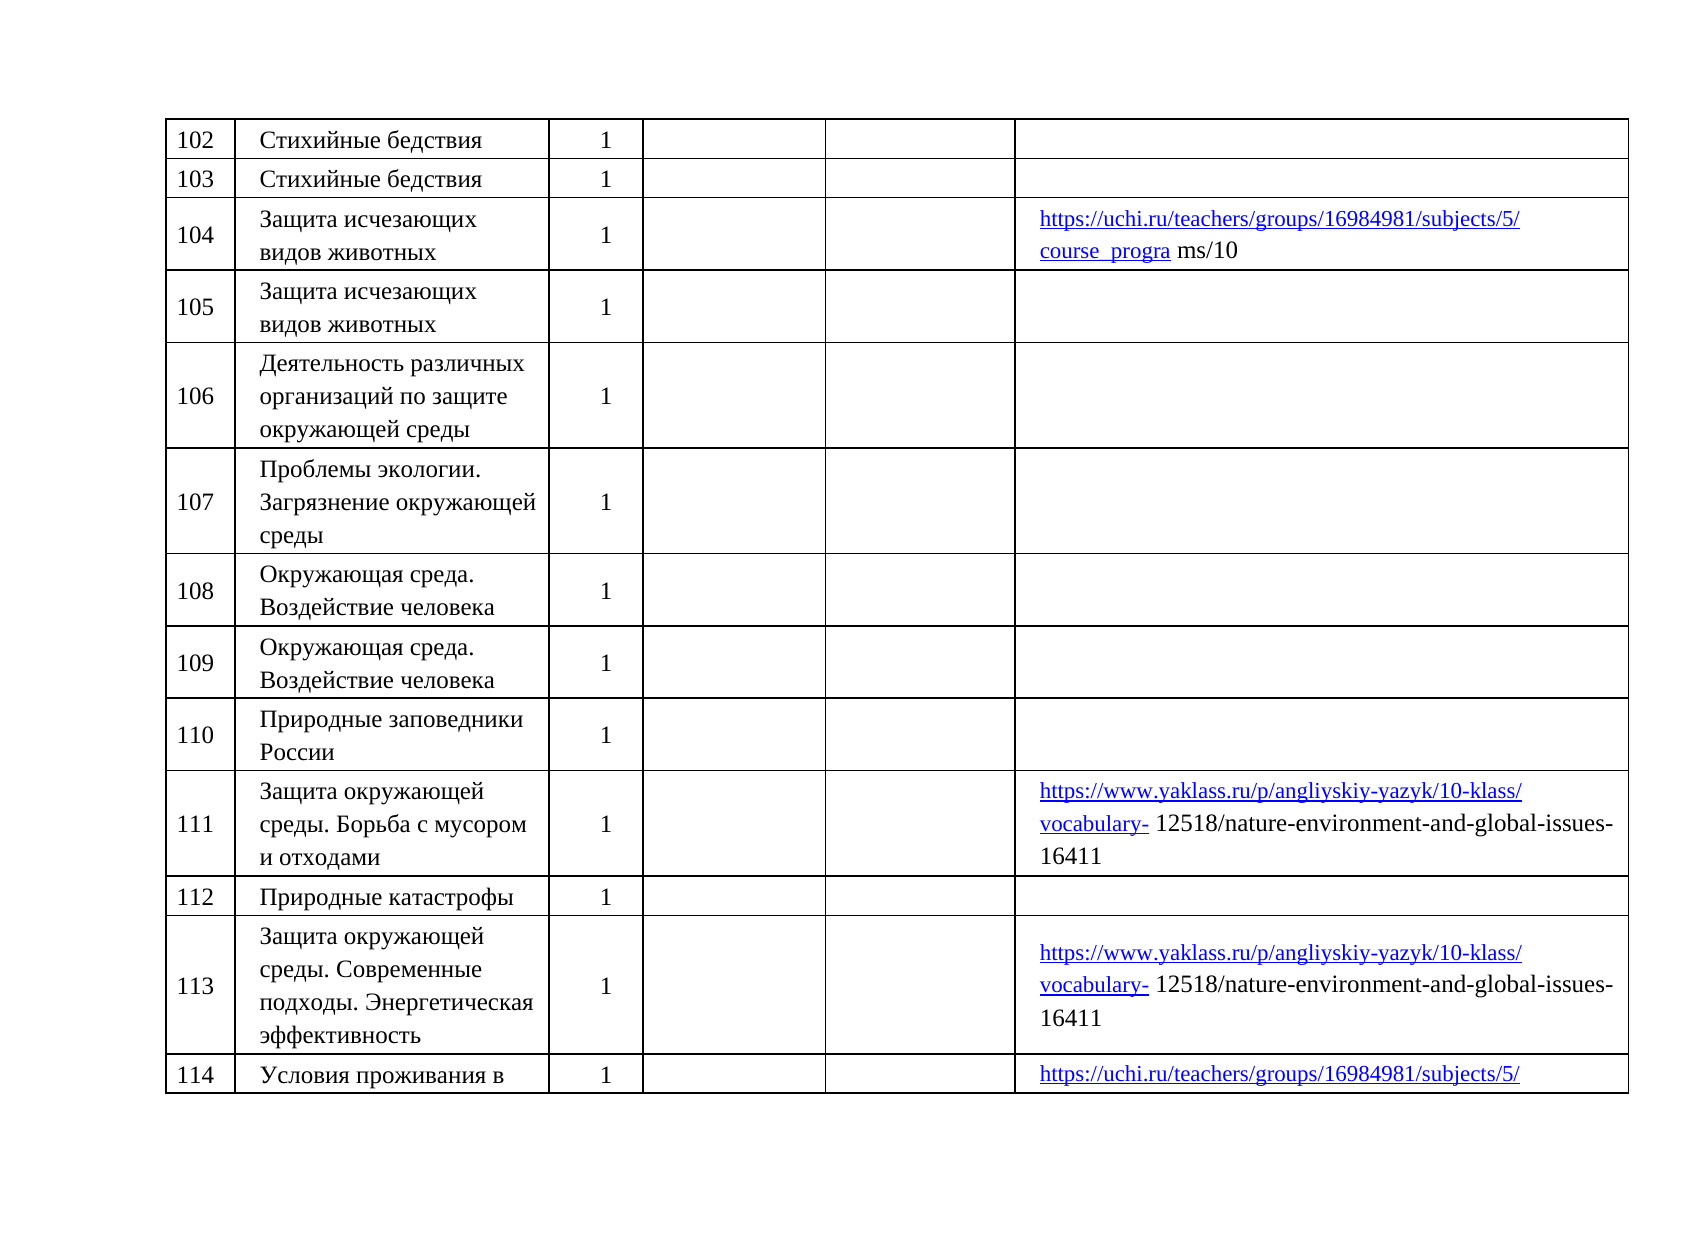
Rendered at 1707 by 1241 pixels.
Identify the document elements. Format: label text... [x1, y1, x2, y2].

table_cell 1 [550, 120, 642, 157]
table_cell 114 [167, 1055, 234, 1092]
table_cell [826, 554, 1014, 625]
table_cell Деятельность различных организаций по защите окружающей среды [236, 343, 548, 447]
table_cell [826, 877, 1014, 914]
table_cell [644, 271, 825, 342]
table_cell Окружающая среда. Воздействие человека [236, 627, 548, 697]
table_cell [1016, 120, 1628, 157]
table_cell 1 [550, 271, 642, 342]
table_cell 113 [167, 916, 234, 1053]
table_cell 1 [550, 627, 642, 697]
table_cell 106 [167, 343, 234, 447]
table_cell [1016, 343, 1628, 447]
table_cell 112 [167, 877, 234, 914]
table_cell 1 [550, 877, 642, 914]
table_cell [644, 449, 825, 552]
table_cell Защита окружающей среды. Борьба с мусором и отходами [236, 771, 548, 875]
table_cell [1016, 877, 1628, 914]
table_cell 1 [550, 449, 642, 552]
table_cell [826, 198, 1014, 269]
table_cell 1 [550, 159, 642, 197]
table_cell 110 [167, 699, 234, 770]
table_cell [826, 120, 1014, 157]
table_cell [1016, 627, 1628, 697]
table_cell [826, 159, 1014, 197]
table_cell Проблемы экологии. Загрязнение окружающей среды [236, 449, 548, 552]
table_cell https://uchi.ru/teachers/groups/16984981/subjects/5/course_progra ms/10 [1016, 198, 1628, 269]
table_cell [236, 1055, 548, 1092]
table_cell https://www.yaklass.ru/p/angliyskiy-yazyk/10-klass/vocabulary- 12518/nature-environment-and-global-issues-16411 [1016, 916, 1628, 1053]
table_cell [826, 343, 1014, 447]
table_cell 1 [550, 343, 642, 447]
table_cell [826, 916, 1014, 1053]
table_cell Стихийные бедствия [236, 120, 548, 157]
table_cell 104 [167, 198, 234, 269]
table_cell [826, 627, 1014, 697]
table_cell 105 [167, 271, 234, 342]
table_cell Защита окружающей среды. Современные подходы. Энергетическая эффективность [236, 916, 548, 1053]
table_cell [644, 771, 825, 875]
table_cell [826, 271, 1014, 342]
table_cell 103 [167, 159, 234, 197]
table_cell 107 [167, 449, 234, 552]
table_cell [644, 343, 825, 447]
table_cell 109 [167, 627, 234, 697]
table_cell [1016, 271, 1628, 342]
table_cell 1 [550, 1055, 642, 1092]
table_cell [1016, 449, 1628, 552]
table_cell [1016, 1055, 1628, 1092]
table_cell 1 [550, 916, 642, 1053]
table_cell [1016, 159, 1628, 197]
table_cell 1 [550, 771, 642, 875]
table_cell 111 [167, 771, 234, 875]
table_cell [1016, 699, 1628, 770]
table_cell [644, 699, 825, 770]
table_cell [826, 1055, 1014, 1092]
table_cell [644, 627, 825, 697]
table_cell Природные катастрофы [236, 877, 548, 914]
table_cell [644, 1055, 825, 1092]
table_cell [826, 771, 1014, 875]
table_cell [644, 877, 825, 914]
table_cell [826, 699, 1014, 770]
table_cell https://www.yaklass.ru/p/angliyskiy-yazyk/10-klass/vocabulary- 12518/nature-environment-and-global-issues-16411 [1016, 771, 1628, 875]
table_cell [644, 916, 825, 1053]
table_cell Защита исчезающих видов животных [236, 198, 548, 269]
table_cell Стихийные бедствия [236, 159, 548, 197]
table_cell [644, 120, 825, 157]
table_cell [644, 159, 825, 197]
table_cell 1 [550, 699, 642, 770]
table_cell [644, 554, 825, 625]
table_cell 102 [167, 120, 234, 157]
table_cell [826, 449, 1014, 552]
table_cell 1 [550, 198, 642, 269]
table_cell Защита исчезающих видов животных [236, 271, 548, 342]
table_cell [644, 198, 825, 269]
table_cell Природные заповедники России [236, 699, 548, 770]
table_cell 1 [550, 554, 642, 625]
table_cell 108 [167, 554, 234, 625]
table_cell [1016, 554, 1628, 625]
table_cell Окружающая среда. Воздействие человека [236, 554, 548, 625]
